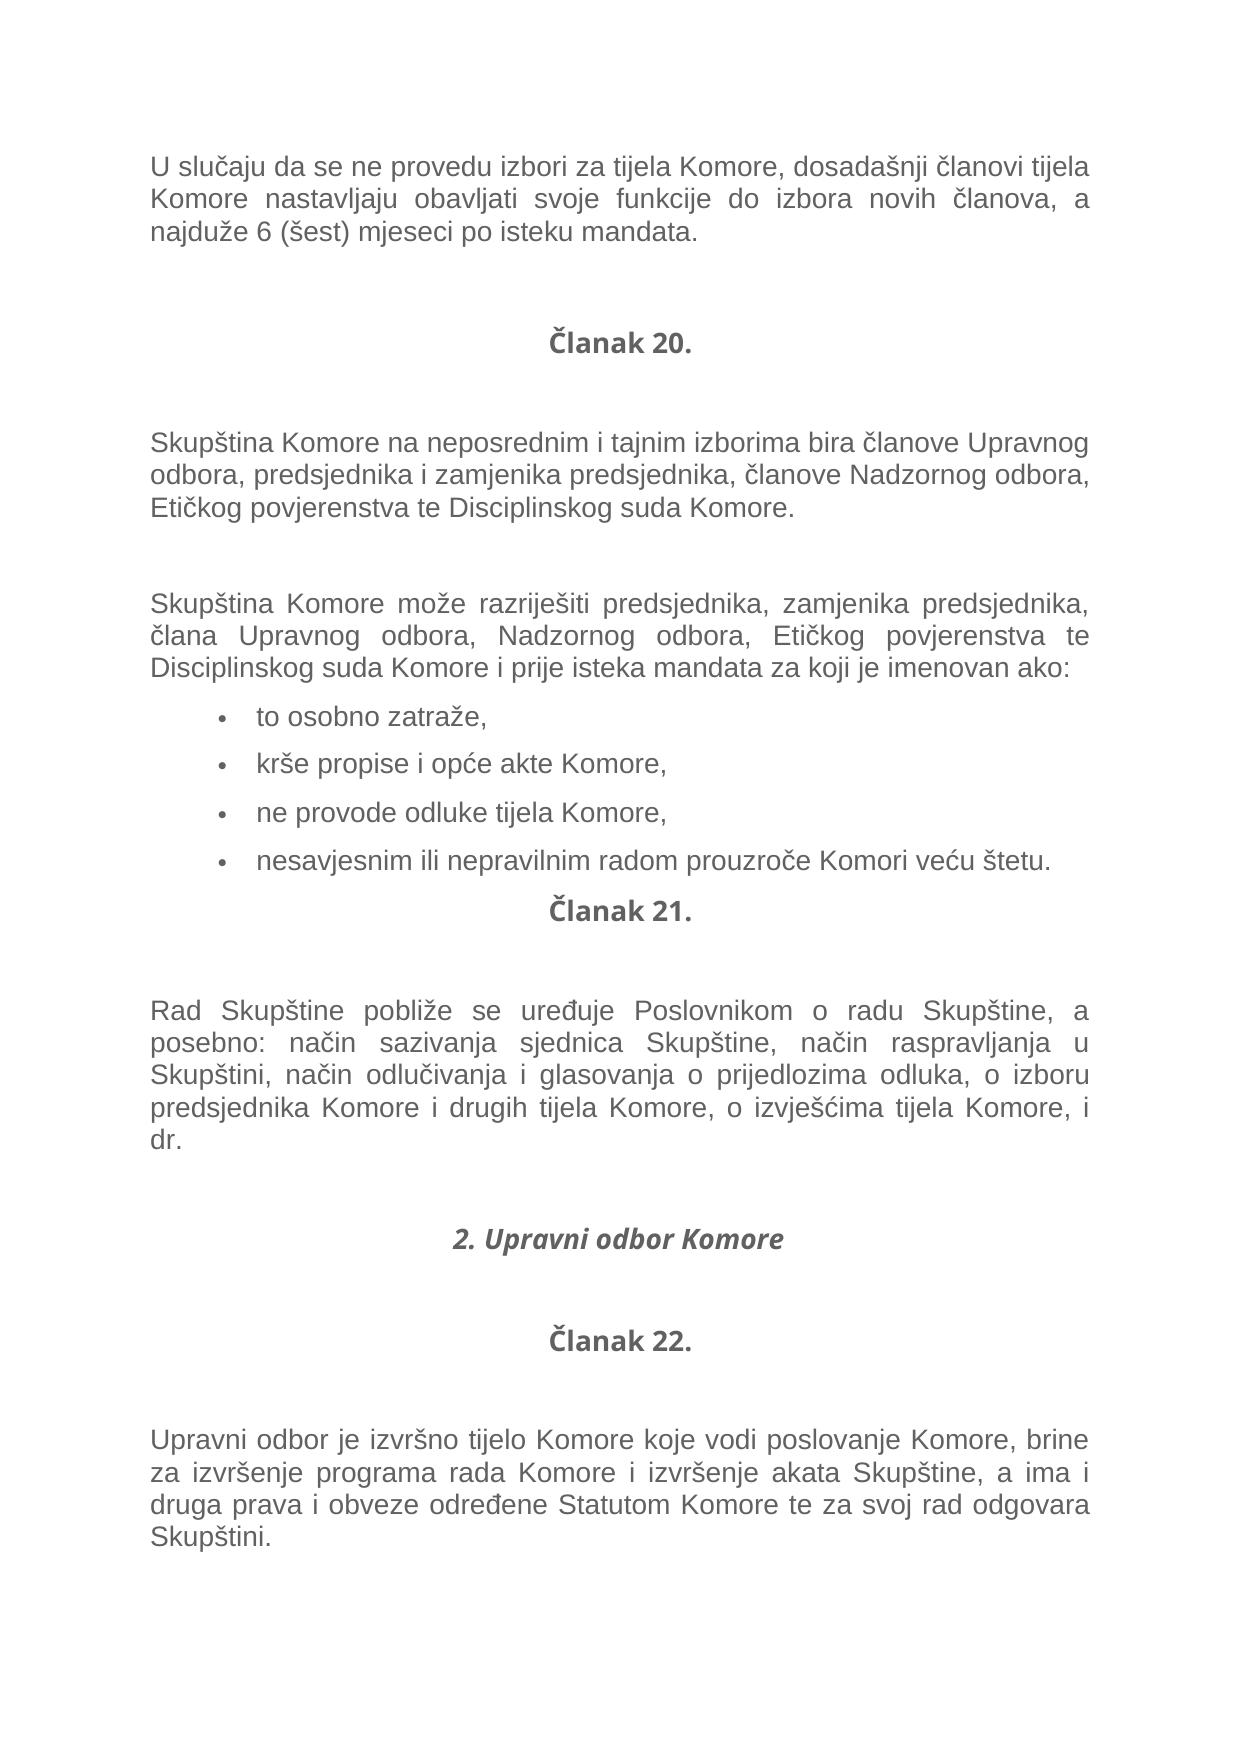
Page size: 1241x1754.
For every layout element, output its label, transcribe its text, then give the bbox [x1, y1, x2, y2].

list to osobno zatraže, [219, 699, 1090, 732]
list nesavjesnim ili nepravilnim radom prouzroče Komori veću štetu. [219, 843, 1090, 876]
text Rad Skupštine pobliže se uređuje Poslovnikom o radu Skupštine, a posebno: način sazivanja sjednica Skupštine, način raspravljanja u Skupštini, način odlučivanja i glasovanja o prijedlozima odluka, o izboru predsjednika Komore i drugih tijela Komore, o izvješćima tijela Komore, i dr. [150, 993, 1090, 1156]
text Članak 22. [150, 1321, 1090, 1359]
list krše propise i opće akte Komore, [219, 747, 1090, 780]
text U slučaju da se ne provedu izbori za tijela Komore, dosadašnji članovi tijela Komore nastavljaju obavljati svoje funkcije do izbora novih članova, a najduže 6 (šest) mjeseci po isteku mandata. [150, 150, 1090, 247]
text 2. Upravni odbor Komore [150, 1219, 1090, 1257]
text Upravni odbor je izvršno tijelo Komore koje vodi poslovanje Komore, brine za izvršenje programa rada Komore i izvršenje akata Skupštine, a ima i druga prava i obveze određene Statutom Komore te za svoj rad odgovara Skupštini. [150, 1423, 1090, 1553]
text Skupština Komore na neposrednim i tajnim izborima bira članove Upravnog odbora, predsjednika i zamjenika predsjednika, članove Nadzornog odbora, Etičkog povjerenstva te Disciplinskog suda Komore. [150, 426, 1090, 523]
text Članak 20. [150, 324, 1090, 362]
text Članak 21. [150, 892, 1090, 930]
list ne provode odluke tijela Komore, [219, 796, 1090, 828]
text Skupština Komore može razriješiti predsjednika, zamjenika predsjednika, člana Upravnog odbora, Nadzornog odbora, Etičkog povjerenstva te Disciplinskog suda Komore i prije isteka mandata za koji je imenovan ako: [150, 587, 1090, 684]
